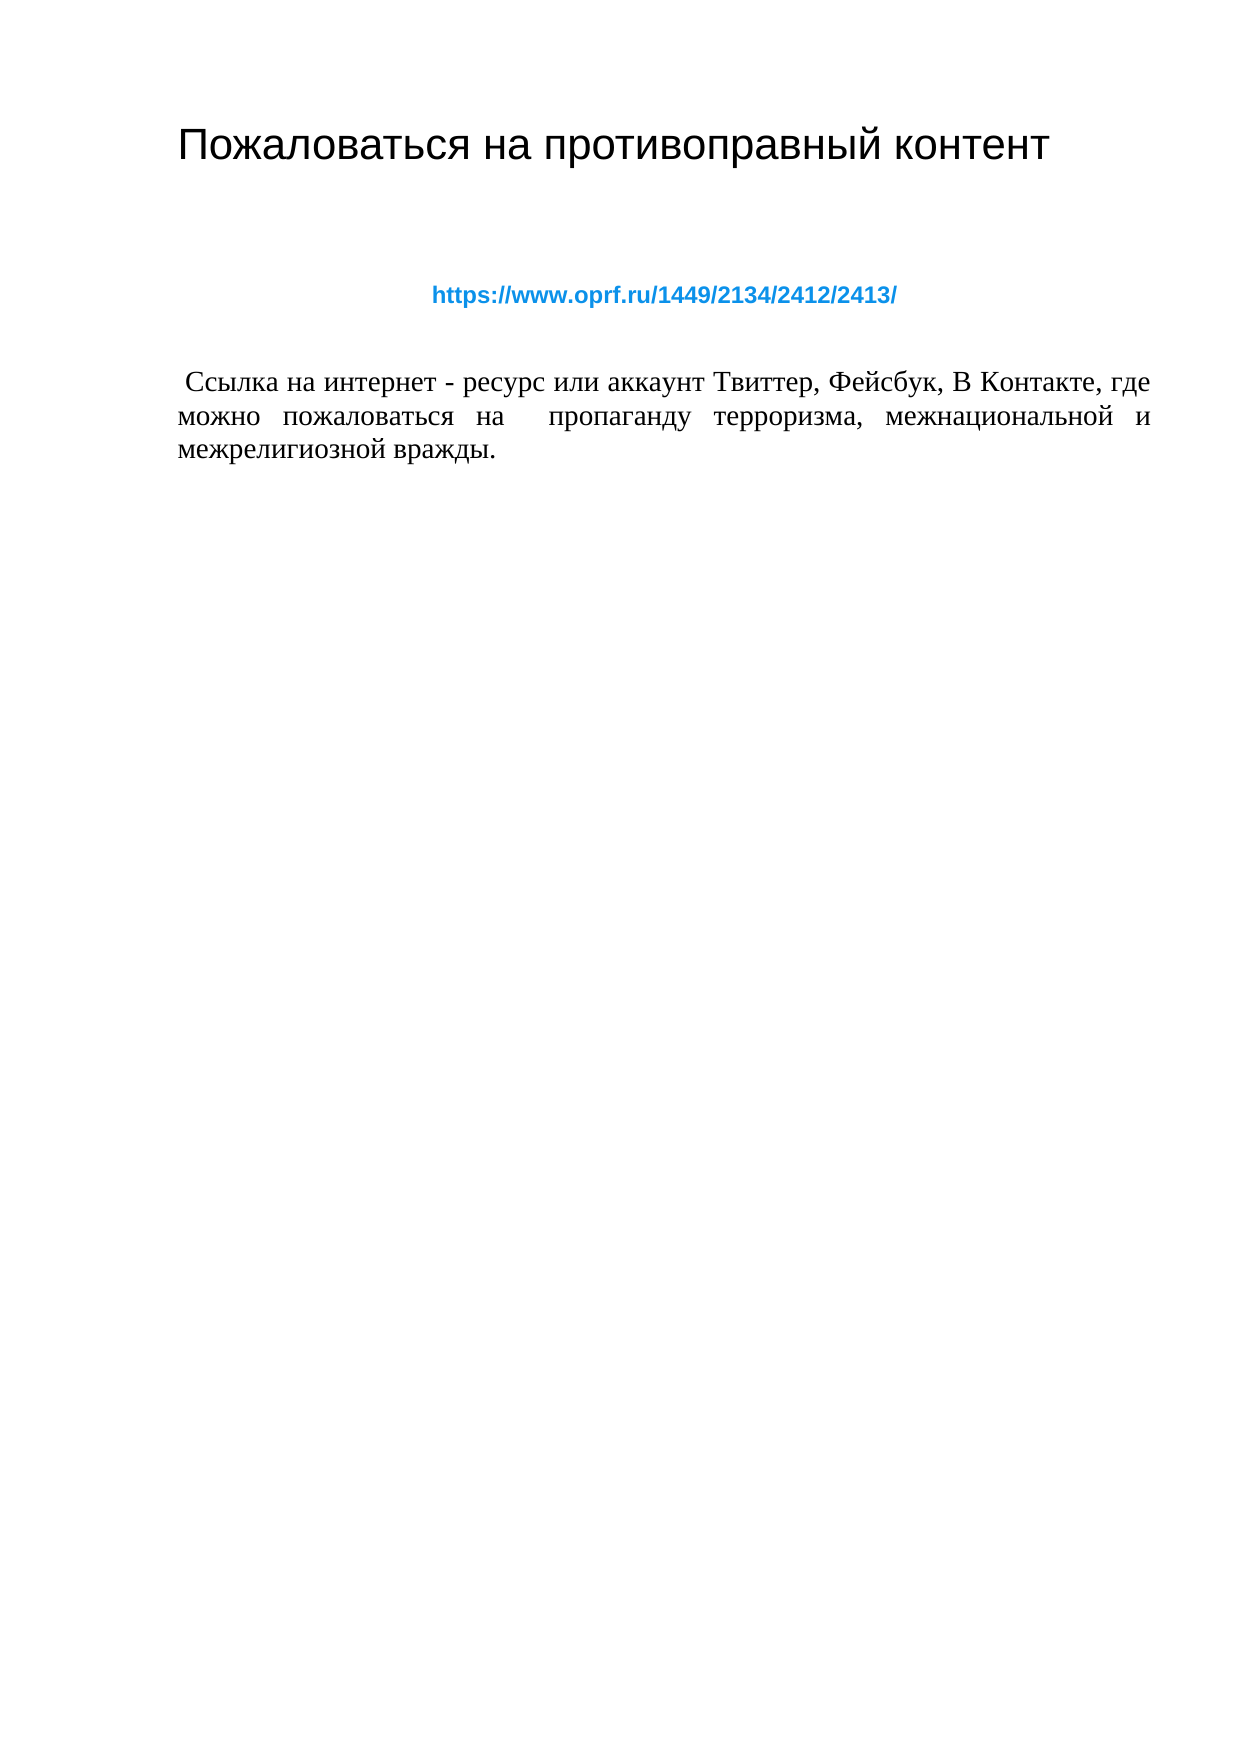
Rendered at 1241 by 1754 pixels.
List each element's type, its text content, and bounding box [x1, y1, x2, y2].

text Пожаловаться на противоправный контент [177, 118, 1152, 168]
text Ссылка на интернет - ресурс или аккаунт Твиттер, Фейсбук, В Контакте, где можно пожаловаться на пропаганду терроризма, межнациональной и межрелигиозной вражды. [177, 364, 1152, 465]
text https://www.oprf.ru/1449/2134/2412/2413/ [177, 281, 1152, 309]
